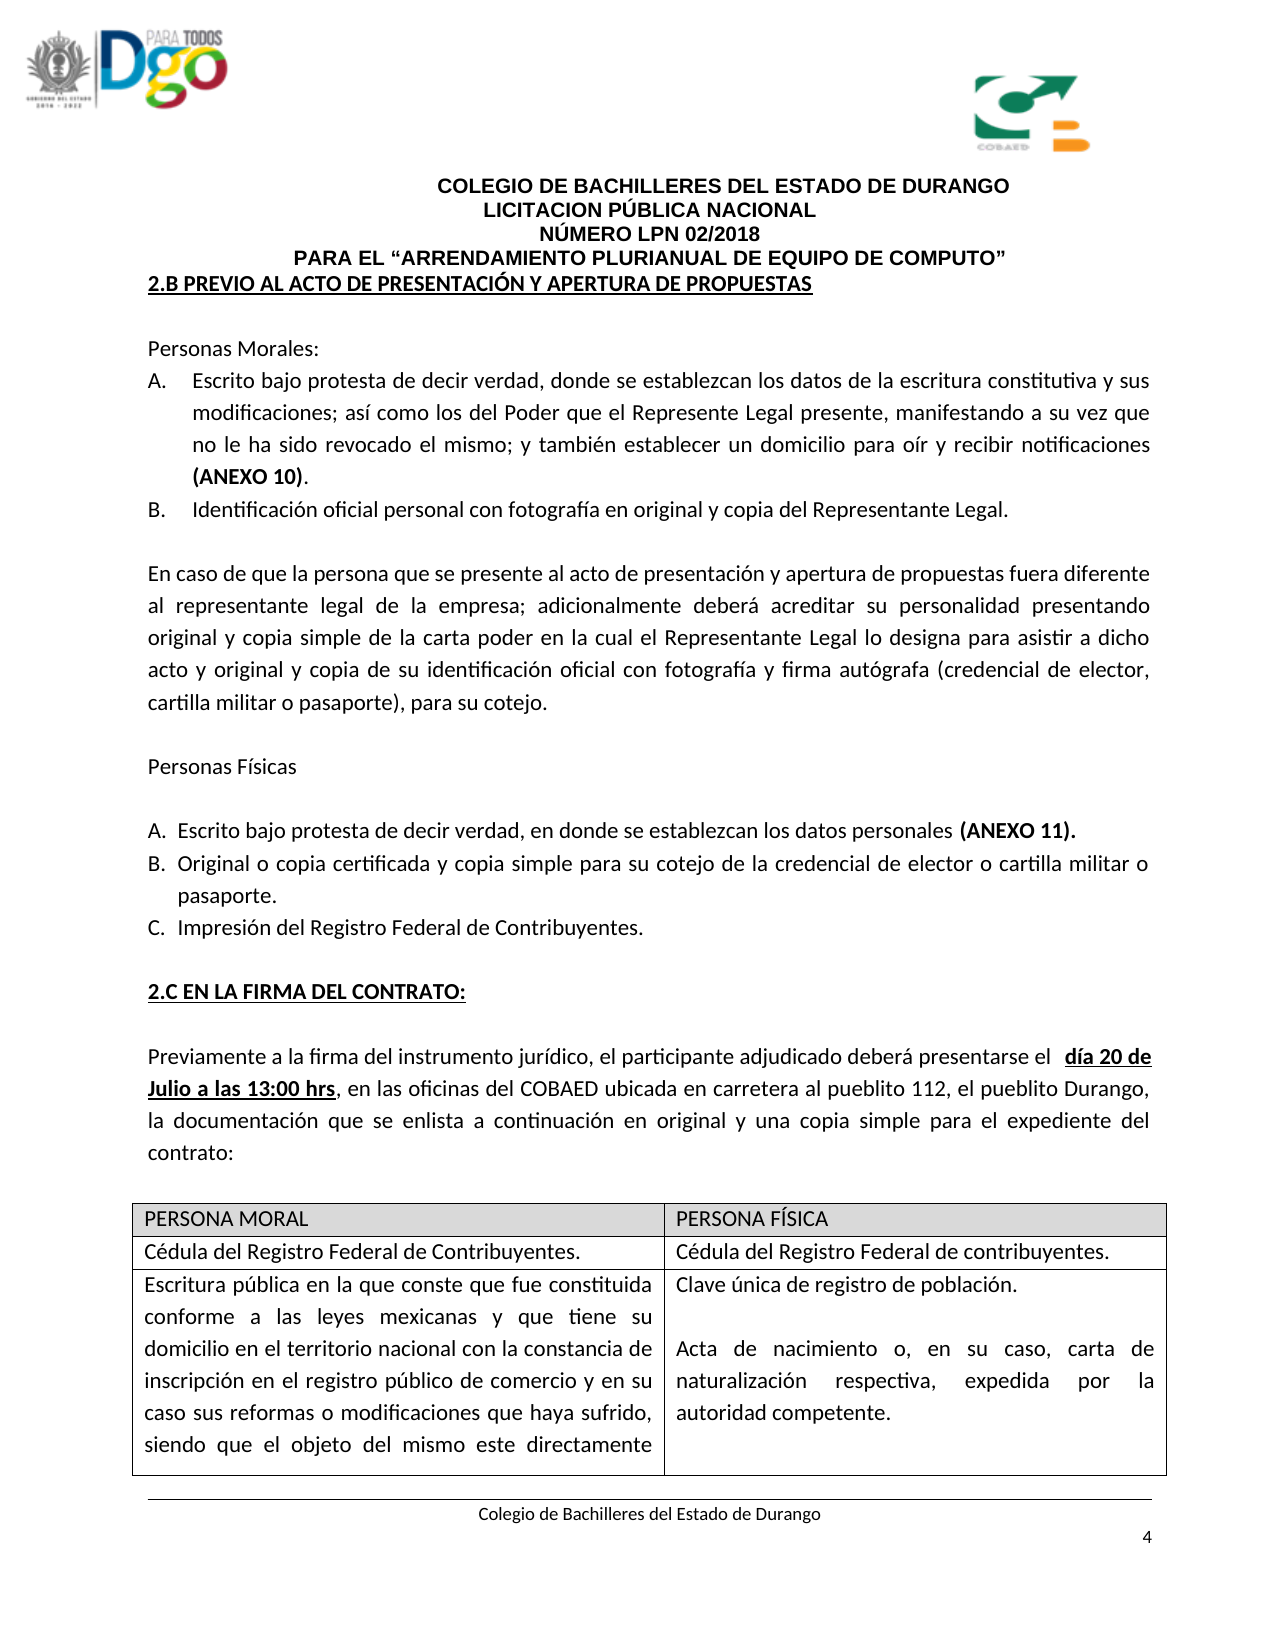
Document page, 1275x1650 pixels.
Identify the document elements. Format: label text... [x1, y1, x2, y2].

table_cell Cédula del Registro Federal de contribuyentes. [665, 1237, 1166, 1269]
picture [969, 73, 1137, 174]
table_cell Cédula del Registro Federal de Contribuyentes. [133, 1237, 664, 1269]
picture [20, 26, 235, 114]
list Original o copia certificada y copia simple para su cotejo de la credencial de elector o cartilla militar o pasaporte. [148, 849, 1152, 909]
list Escrito bajo protesta de decir verdad, en donde se establezcan los datos personales (ANEXO 11). [148, 817, 1152, 844]
text Personas Morales: [148, 334, 1152, 362]
text En caso de que la persona que se presente al acto de presentación y apertura de propuestas fuera diferente al representante legal de la empresa; adicionalmente deberá acreditar su personalidad presentando original y copia simple de la carta poder en la cual el Representante Legal lo designa para asistir a dicho acto y original y copia de su identificación oficial con fotografía y firma autógrafa (credencial de elector, cartilla militar o pasaporte), para su cotejo. [148, 559, 1152, 716]
table_header PERSONA MORAL [133, 1204, 664, 1236]
text Previamente a la firma del instrumento jurídico, el participante adjudicado deberá presentarse el día 20 de Julio a las 13:00 hrs, en las oficinas del COBAED ubicada en carretera al pueblito 112, el pueblito Durango, la documentación que se enlista a continuación en original y una copia simple para el expediente del contrato: [148, 1042, 1152, 1166]
text Personas Físicas [148, 752, 1152, 780]
list Escrito bajo protesta de decir verdad, donde se establezcan los datos de la escritura constitutiva y sus modificaciones; así como los del Poder que el Represente Legal presente, manifestando a su vez que no le ha sido revocado el mismo; y también establecer un domicilio para oír y recibir notificaciones (ANEXO 10). [148, 366, 1152, 491]
list Impresión del Registro Federal de Contribuyentes. [148, 913, 1152, 941]
text 2.C EN LA FIRMA DEL CONTRATO: [148, 977, 1152, 1006]
text 2.B PREVIO AL ACTO DE PRESENTACIÓN Y APERTURA DE PROPUESTAS [148, 269, 1152, 297]
table_cell Clave única de registro de población. Acta de nacimiento o, en su caso, carta de naturalización respectiva, expedida por la autoridad competente. [665, 1270, 1166, 1475]
table_header PERSONA FÍSICA [665, 1204, 1166, 1236]
list Identificación oficial personal con fotografía en original y copia del Representante Legal. [148, 495, 1152, 523]
